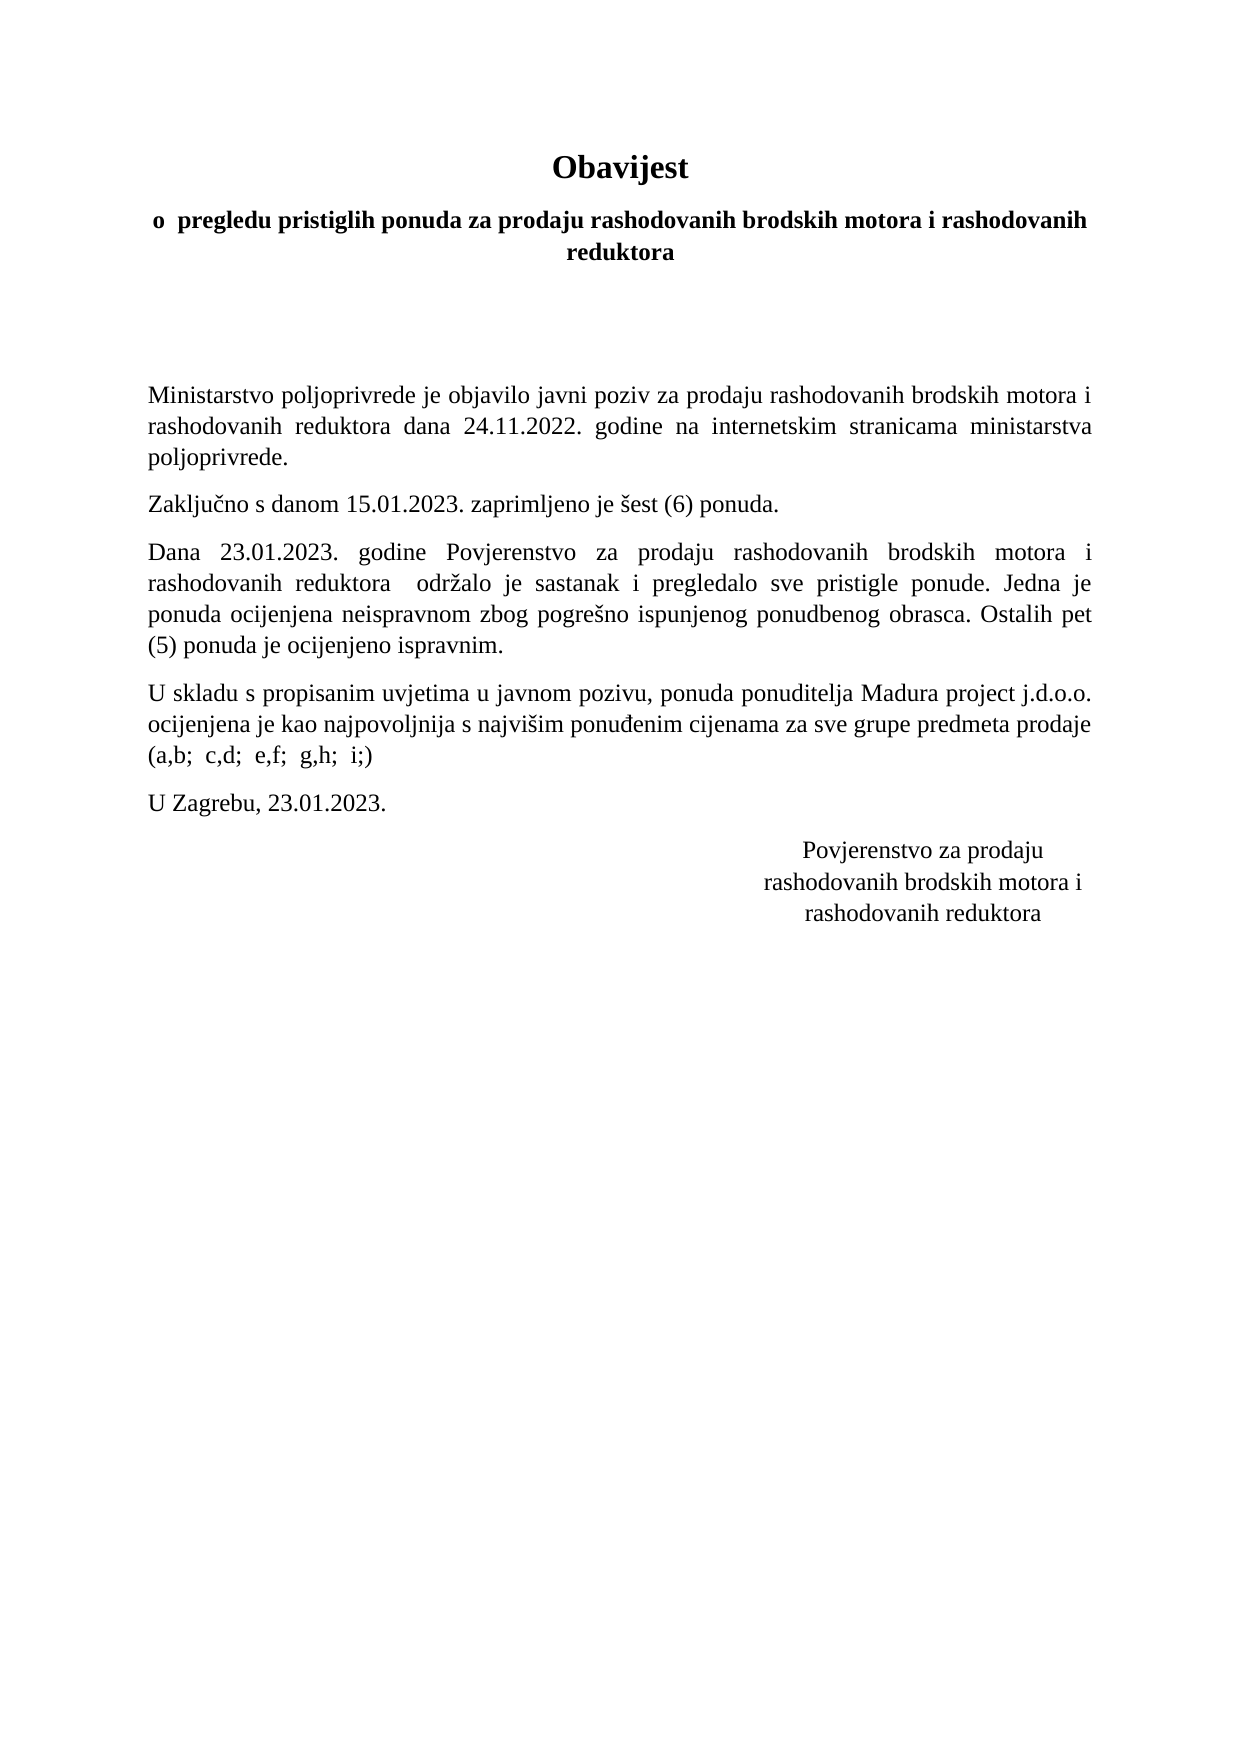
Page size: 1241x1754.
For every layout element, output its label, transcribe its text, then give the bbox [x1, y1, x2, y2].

text o pregledu pristiglih ponuda za prodaju rashodovanih brodskih motora i rashodovanih reduktora [148, 206, 1093, 265]
text Povjerenstvo za prodaju rashodovanih brodskih motora i rashodovanih reduktora [753, 836, 1093, 926]
text Zaključno s danom 15.01.2023. zaprimljeno je šest (6) ponuda. [148, 489, 1093, 518]
text Obavijest [148, 148, 1093, 186]
text Ministarstvo poljoprivrede je objavilo javni poziv za prodaju rashodovanih brodskih motora i rashodovanih reduktora dana 24.11.2022. godine na internetskim stranicama ministarstva poljoprivrede. [148, 380, 1093, 471]
text U skladu s propisanim uvjetima u javnom pozivu, ponuda ponuditelja Madura project j.d.o.o. ocijenjena je kao najpovoljnija s najvišim ponuđenim cijenama za sve grupe predmeta prodaje (a,b; c,d; e,f; g,h; i;) [148, 678, 1093, 769]
text Dana 23.01.2023. godine Povjerenstvo za prodaju rashodovanih brodskih motora i rashodovanih reduktora održalo je sastanak i pregledalo sve pristigle ponude. Jedna je ponuda ocijenjena neispravnom zbog pogrešno ispunjenog ponudbenog obrasca. Ostalih pet (5) ponuda je ocijenjeno ispravnim. [148, 537, 1093, 659]
text U Zagrebu, 23.01.2023. [148, 788, 1093, 817]
